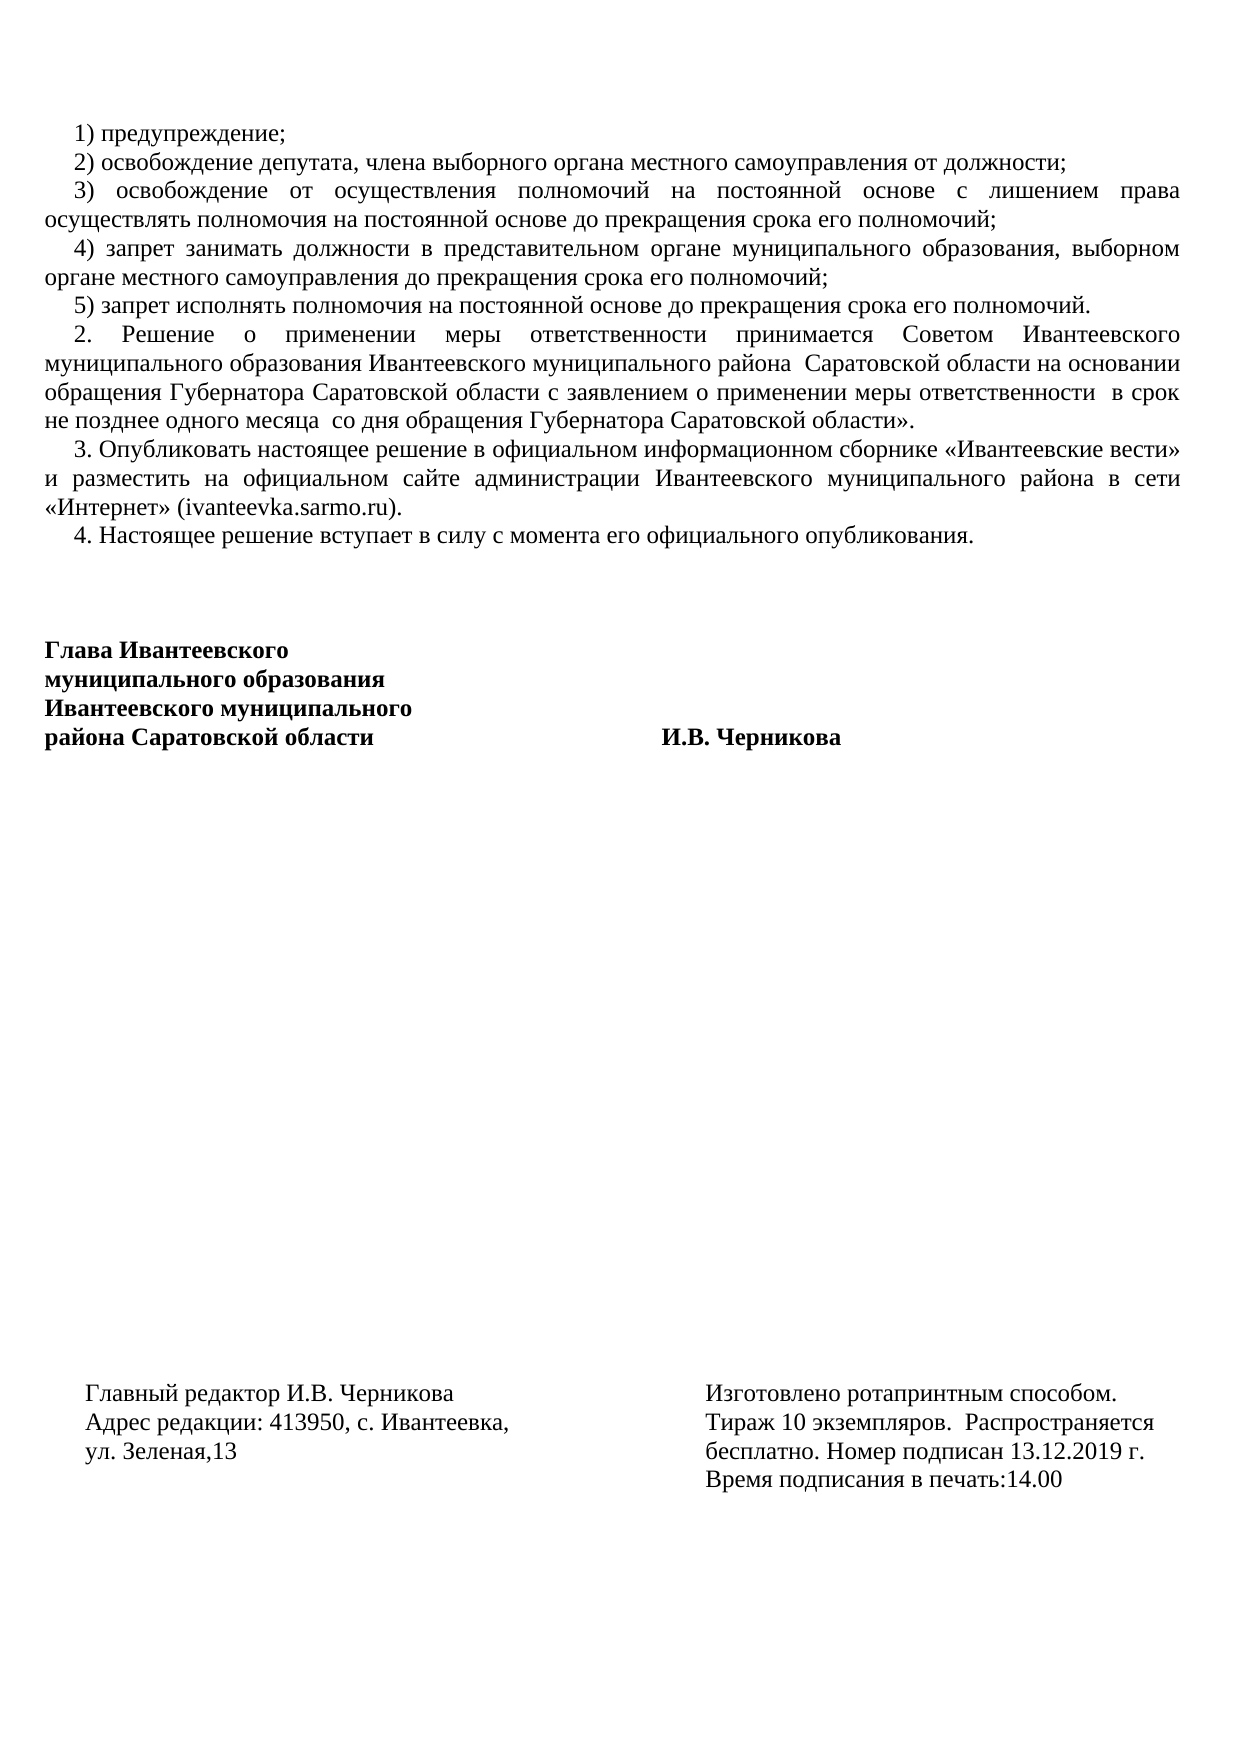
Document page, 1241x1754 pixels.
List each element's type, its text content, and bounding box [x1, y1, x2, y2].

text 1) предупреждение; [44, 118, 1181, 147]
text 2. Решение о применении меры ответственности принимается Советом Ивантеевского муниципального образования Ивантеевского муниципального района Саратовской области на основании обращения Губернатора Саратовской области с заявлением о применении меры ответственности в срок не позднее одного месяца со дня обращения Губернатора Саратовской области». [44, 319, 1181, 434]
subtitle муниципального образования [44, 664, 1181, 693]
text Ивантеевского муниципального [44, 693, 1181, 722]
text 5) запрет исполнять полномочия на постоянной основе до прекращения срока его полномочий. [44, 291, 1181, 319]
text 4. Настоящее решение вступает в силу с момента его официального опубликования. [44, 521, 1181, 549]
text 3) освобождение от осуществления полномочий на постоянной основе с лишением права осуществлять полномочия на постоянной основе до прекращения срока его полномочий; [44, 176, 1181, 233]
text 2) освобождение депутата, члена выборного органа местного самоуправления от должности; [44, 147, 1181, 176]
table_header Главный редактор И.В. Черникова Адрес редакции: 413950, с. Ивантеевка, ул. Зеленая,13 [74, 1378, 694, 1493]
text 4) запрет занимать должности в представительном органе муниципального образования, выборном органе местного самоуправления до прекращения срока его полномочий; [44, 233, 1181, 291]
subtitle Глава Ивантеевского [44, 636, 1181, 664]
table_header Изготовлено ротапринтным способом. Тираж 10 экземпляров. Распространяется бесплатно. Номер подписан 13.12.2019 г. Время подписания в печать:14.00 [694, 1378, 1240, 1493]
text 3. Опубликовать настоящее решение в официальном информационном сборнике «Ивантеевские вести» и разместить на официальном сайте администрации Ивантеевского муниципального района в сети «Интернет» (ivanteevka.sarmo.ru). [44, 434, 1181, 521]
text района Саратовской области И.В. Черникова [44, 722, 1181, 751]
